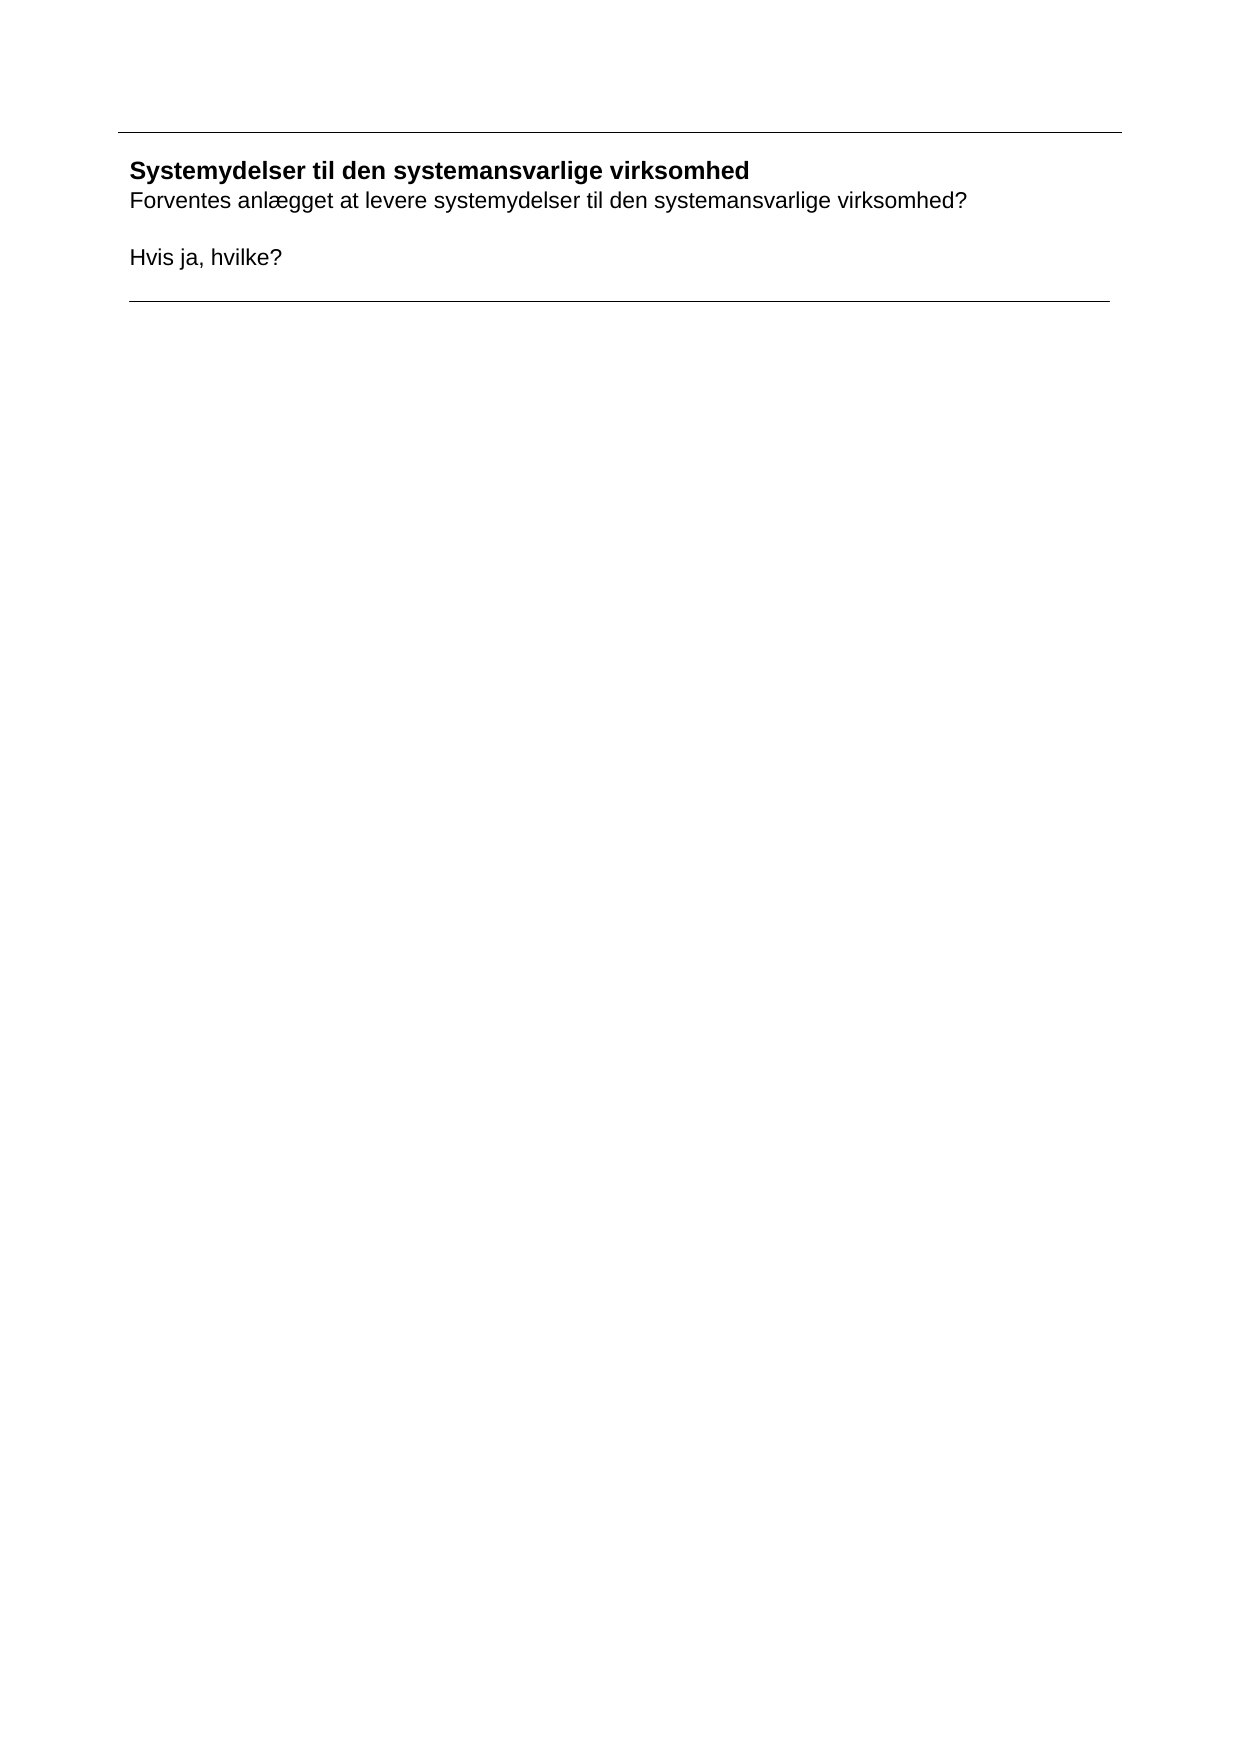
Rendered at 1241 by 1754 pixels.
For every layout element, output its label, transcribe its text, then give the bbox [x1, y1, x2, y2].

table_header Systemydelser til den systemansvarlige virksomhed Forventes anlægget at levere systemydelser til den systemansvarlige virksomhed? Hvis ja, hvilke? [118, 152, 1121, 351]
